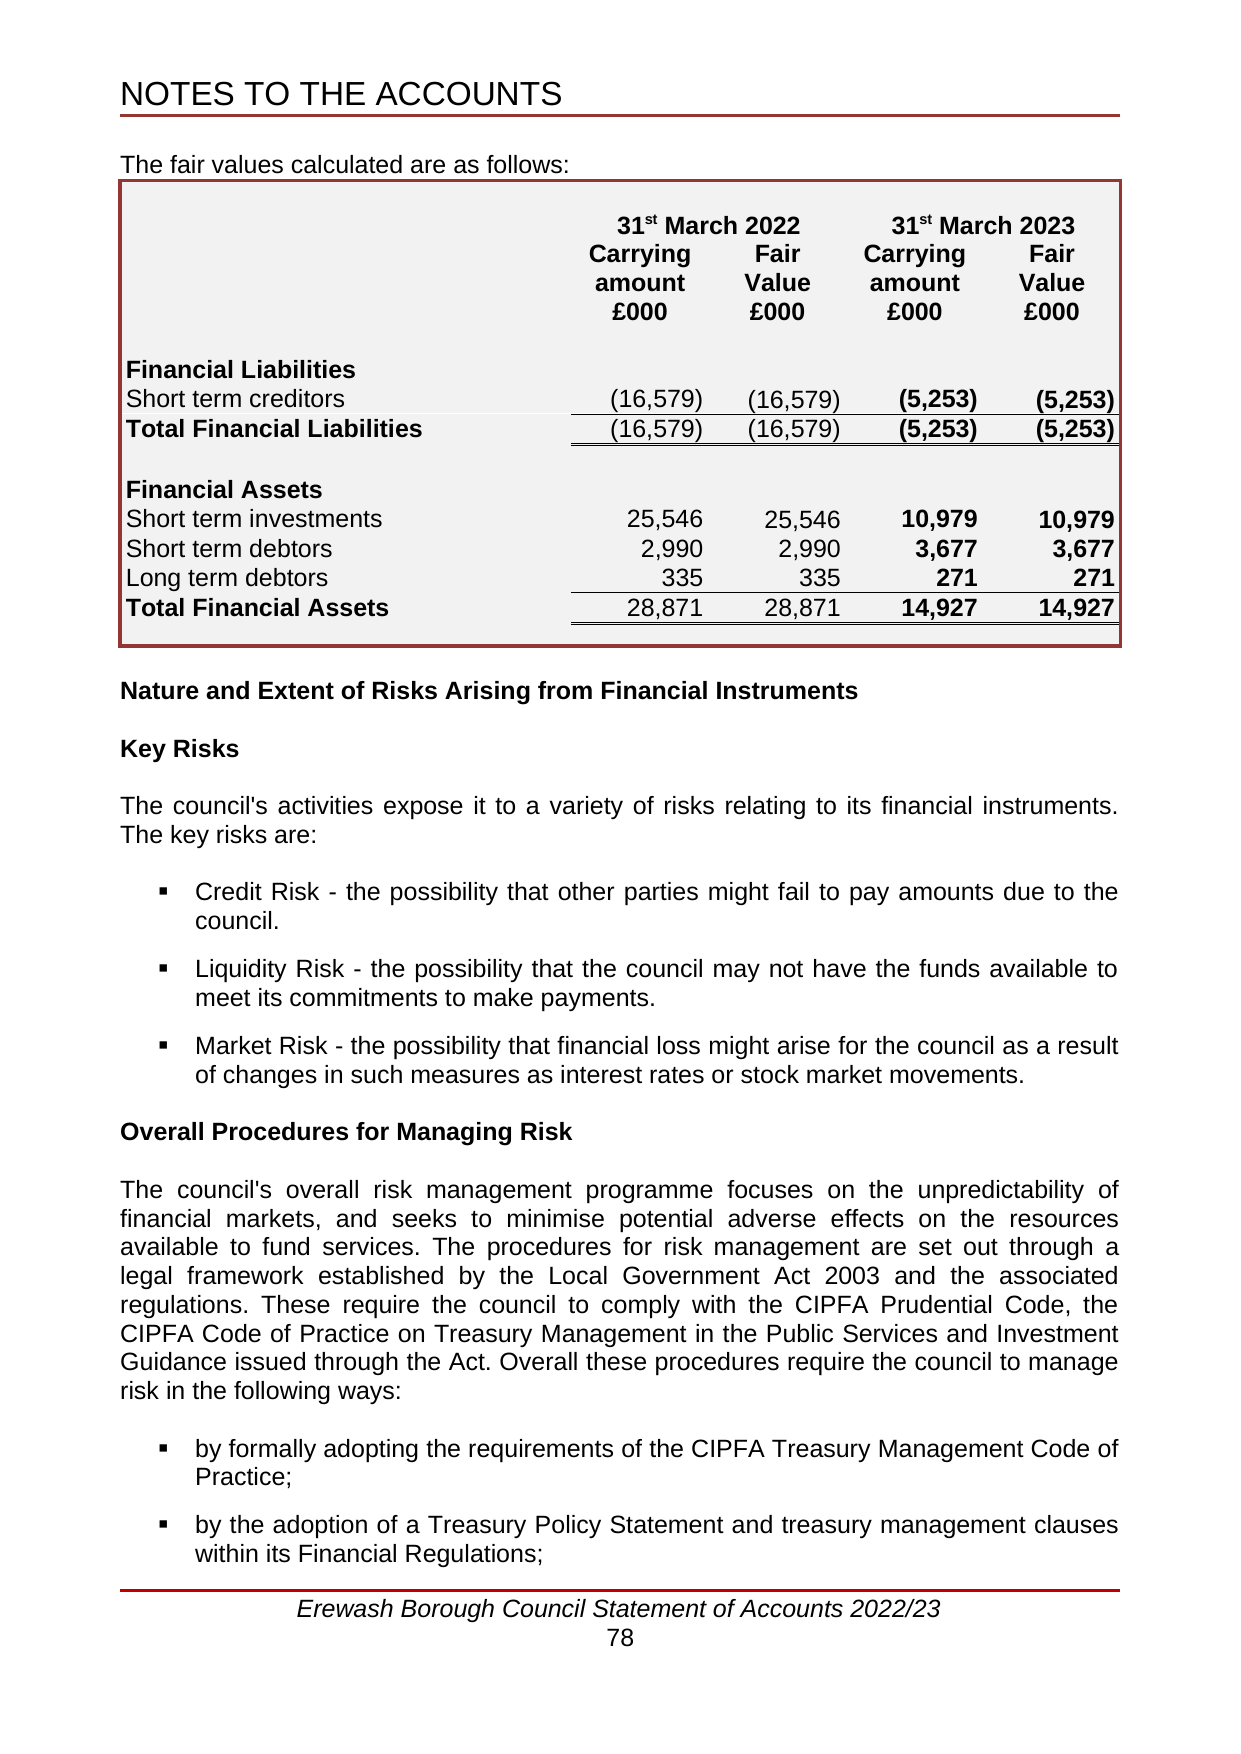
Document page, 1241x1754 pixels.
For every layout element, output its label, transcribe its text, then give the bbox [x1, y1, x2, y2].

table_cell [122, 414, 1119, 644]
text The council's overall risk management programme focuses on the unpredictability of financial markets, and seeks to minimise potential adverse effects on the resources available to fund services. The procedures for risk management are set out through a legal framework established by the Local Government Act 2003 and the associated regulations. These require the council to comply with the CIPFA Prudential Code, the CIPFA Code of Practice on Treasury Management in the Public Services and Investment Guidance issued through the Act. Overall these procedures require the council to manage risk in the following ways: [120, 1175, 1120, 1405]
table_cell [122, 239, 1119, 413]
list Liquidity Risk - the possibility that the council may not have the funds available to meet its commitments to make payments. [157, 954, 1120, 1012]
text Nature and Extent of Risks Arising from Financial Instruments [120, 676, 1120, 705]
list Credit Risk - the possibility that other parties might fail to pay amounts due to the council. [157, 877, 1120, 935]
text The fair values calculated are as follows: [120, 150, 1120, 179]
text The council's activities expose it to a variety of risks relating to its financial instruments. The key risks are: [120, 791, 1120, 849]
text Overall Procedures for Managing Risk [120, 1117, 1120, 1146]
text Key Risks [120, 734, 1120, 762]
list Market Risk - the possibility that financial loss might arise for the council as a result of changes in such measures as interest rates or stock market movements. [157, 1031, 1120, 1088]
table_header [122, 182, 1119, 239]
list by the adoption of a Treasury Policy Statement and treasury management clauses within its Financial Regulations; [157, 1510, 1120, 1568]
list by formally adopting the requirements of the CIPFA Treasury Management Code of Practice; [157, 1433, 1120, 1491]
